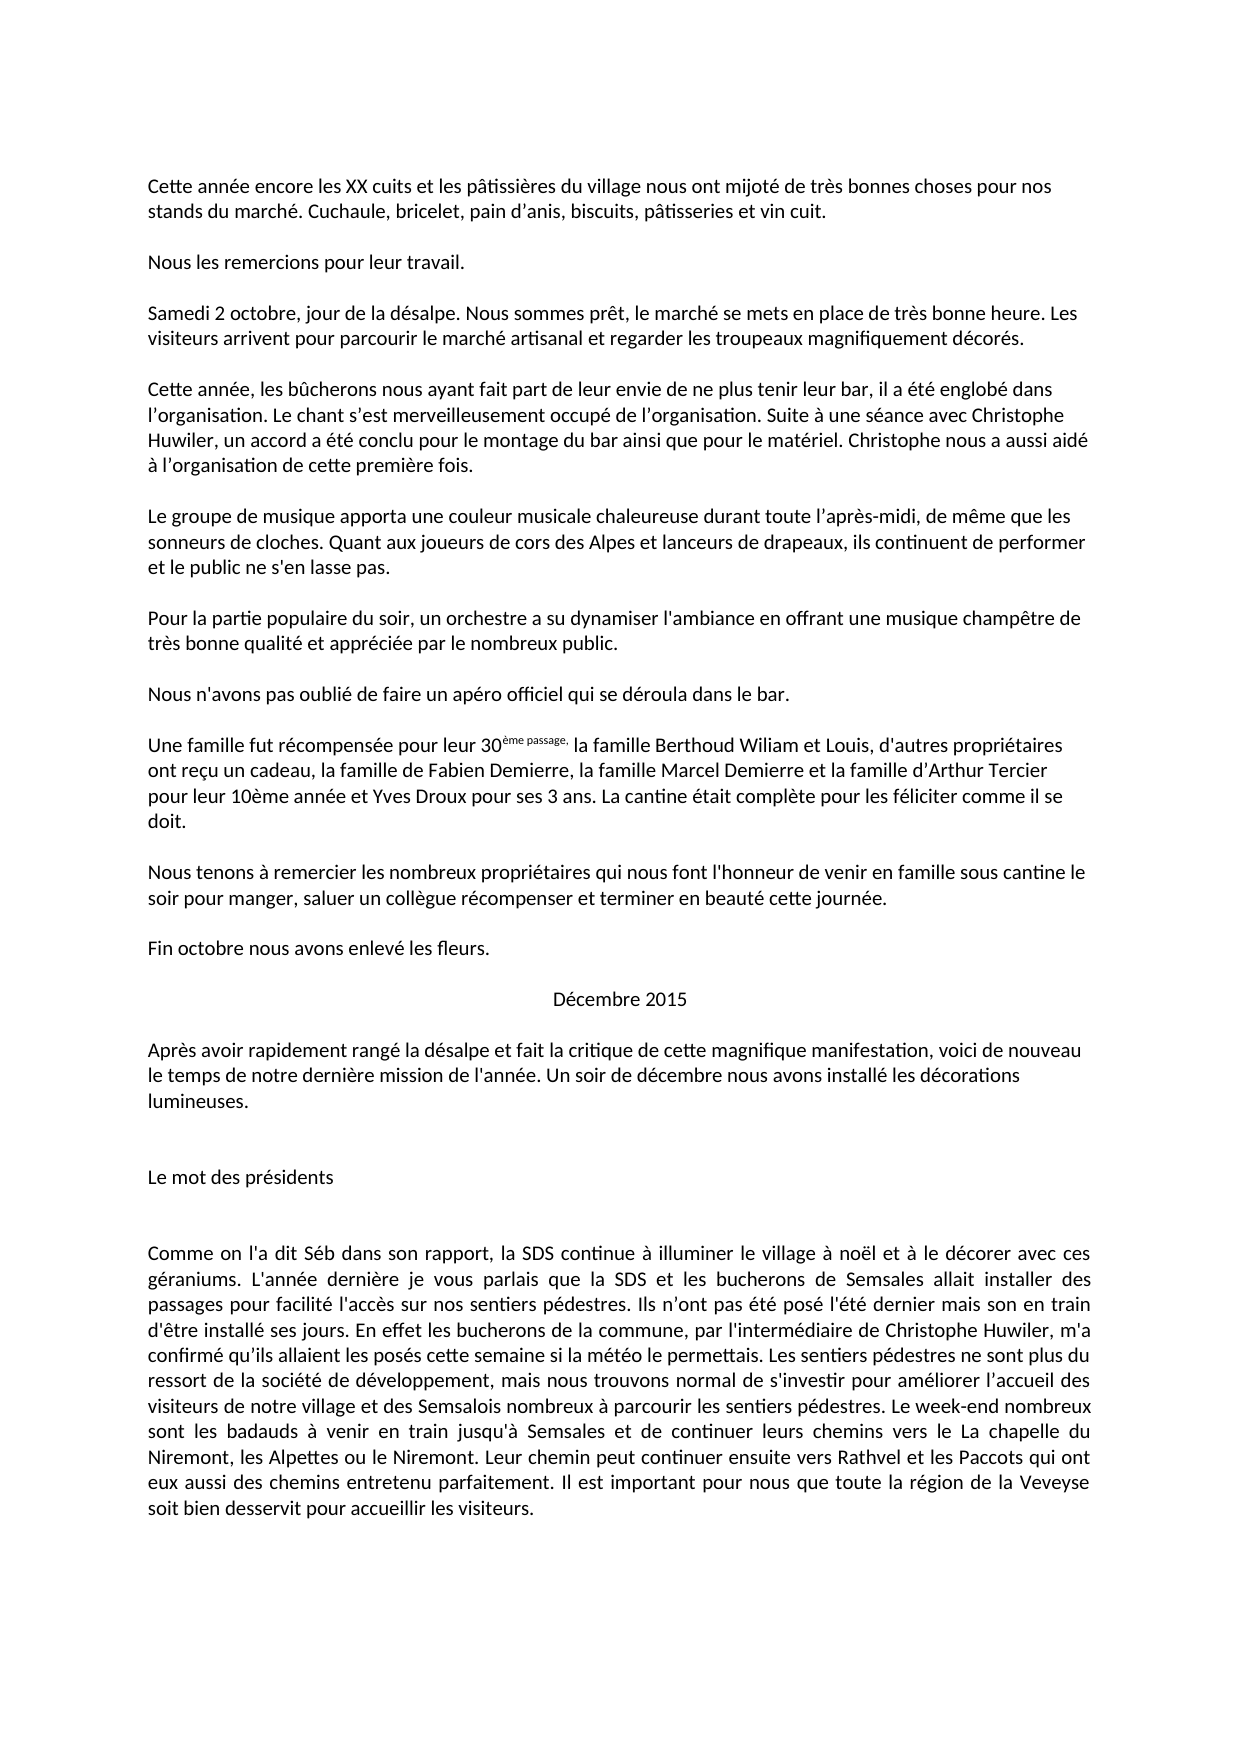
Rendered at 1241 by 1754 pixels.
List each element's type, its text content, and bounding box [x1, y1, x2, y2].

text Une famille fut récompensée pour leur 30ème passage, la famille Berthoud Wiliam et Louis, d'autres propriétaires ont reçu un cadeau, la famille de Fabien Demierre, la famille Marcel Demierre et la famille d’Arthur Tercier pour leur 10ème année et Yves Droux pour ses 3 ans. La cantine était complète pour les féliciter comme il se doit. [148, 732, 1093, 834]
text Le mot des présidents [148, 1164, 1093, 1190]
text Décembre 2015 [148, 986, 1093, 1012]
text Après avoir rapidement rangé la désalpe et fait la critique de cette magnifique manifestation, voici de nouveau le temps de notre dernière mission de l'année. Un soir de décembre nous avons installé les décorations lumineuses. [148, 1037, 1093, 1113]
text Pour la partie populaire du soir, un orchestre a su dynamiser l'ambiance en offrant une musique champêtre de très bonne qualité et appréciée par le nombreux public. [148, 605, 1093, 656]
text Comme on l'a dit Séb dans son rapport, la SDS continue à illuminer le village à noël et à le décorer avec ces géraniums. L'année dernière je vous parlais que la SDS et les bucherons de Semsales allait installer des passages pour facilité l'accès sur nos sentiers pédestres. Ils n’ont pas été posé l'été dernier mais son en train d'être installé ses jours. En effet les bucherons de la commune, par l'intermédiaire de Christophe Huwiler, m'a confirmé qu’ils allaient les posés cette semaine si la météo le permettais. Les sentiers pédestres ne sont plus du ressort de la société de développement, mais nous trouvons normal de s'investir pour améliorer l’accueil des visiteurs de notre village et des Semsalois nombreux à parcourir les sentiers pédestres. Le week-end nombreux sont les badauds à venir en train jusqu'à Semsales et de continuer leurs chemins vers le La chapelle du Niremont, les Alpettes ou le Niremont. Leur chemin peut continuer ensuite vers Rathvel et les Paccots qui ont eux aussi des chemins entretenu parfaitement. Il est important pour nous que toute la région de la Veveyse soit bien desservit pour accueillir les visiteurs. [148, 1241, 1093, 1520]
text Cette année encore les XX cuits et les pâtissières du village nous ont mijoté de très bonnes choses pour nos stands du marché. Cuchaule, bricelet, pain d’anis, biscuits, pâtisseries et vin cuit. [148, 173, 1093, 224]
text Cette année, les bûcherons nous ayant fait part de leur envie de ne plus tenir leur bar, il a été englobé dans l’organisation. Le chant s’est merveilleusement occupé de l’organisation. Suite à une séance avec Christophe Huwiler, un accord a été conclu pour le montage du bar ainsi que pour le matériel. Christophe nous a aussi aidé à l’organisation de cette première fois. [148, 376, 1093, 478]
text Samedi 2 octobre, jour de la désalpe. Nous sommes prêt, le marché se mets en place de très bonne heure. Les visiteurs arrivent pour parcourir le marché artisanal et regarder les troupeaux magnifiquement décorés. [148, 300, 1093, 351]
text Fin octobre nous avons enlevé les fleurs. [148, 936, 1093, 961]
text Nous tenons à remercier les nombreux propriétaires qui nous font l'honneur de venir en famille sous cantine le soir pour manger, saluer un collègue récompenser et terminer en beauté cette journée. [148, 859, 1093, 910]
text Nous n'avons pas oublié de faire un apéro officiel qui se déroula dans le bar. [148, 681, 1093, 707]
text Nous les remercions pour leur travail. [148, 249, 1093, 275]
text Le groupe de musique apporta une couleur musicale chaleureuse durant toute l’après-midi, de même que les sonneurs de cloches. Quant aux joueurs de cors des Alpes et lanceurs de drapeaux, ils continuent de performer et le public ne s'en lasse pas. [148, 503, 1093, 580]
